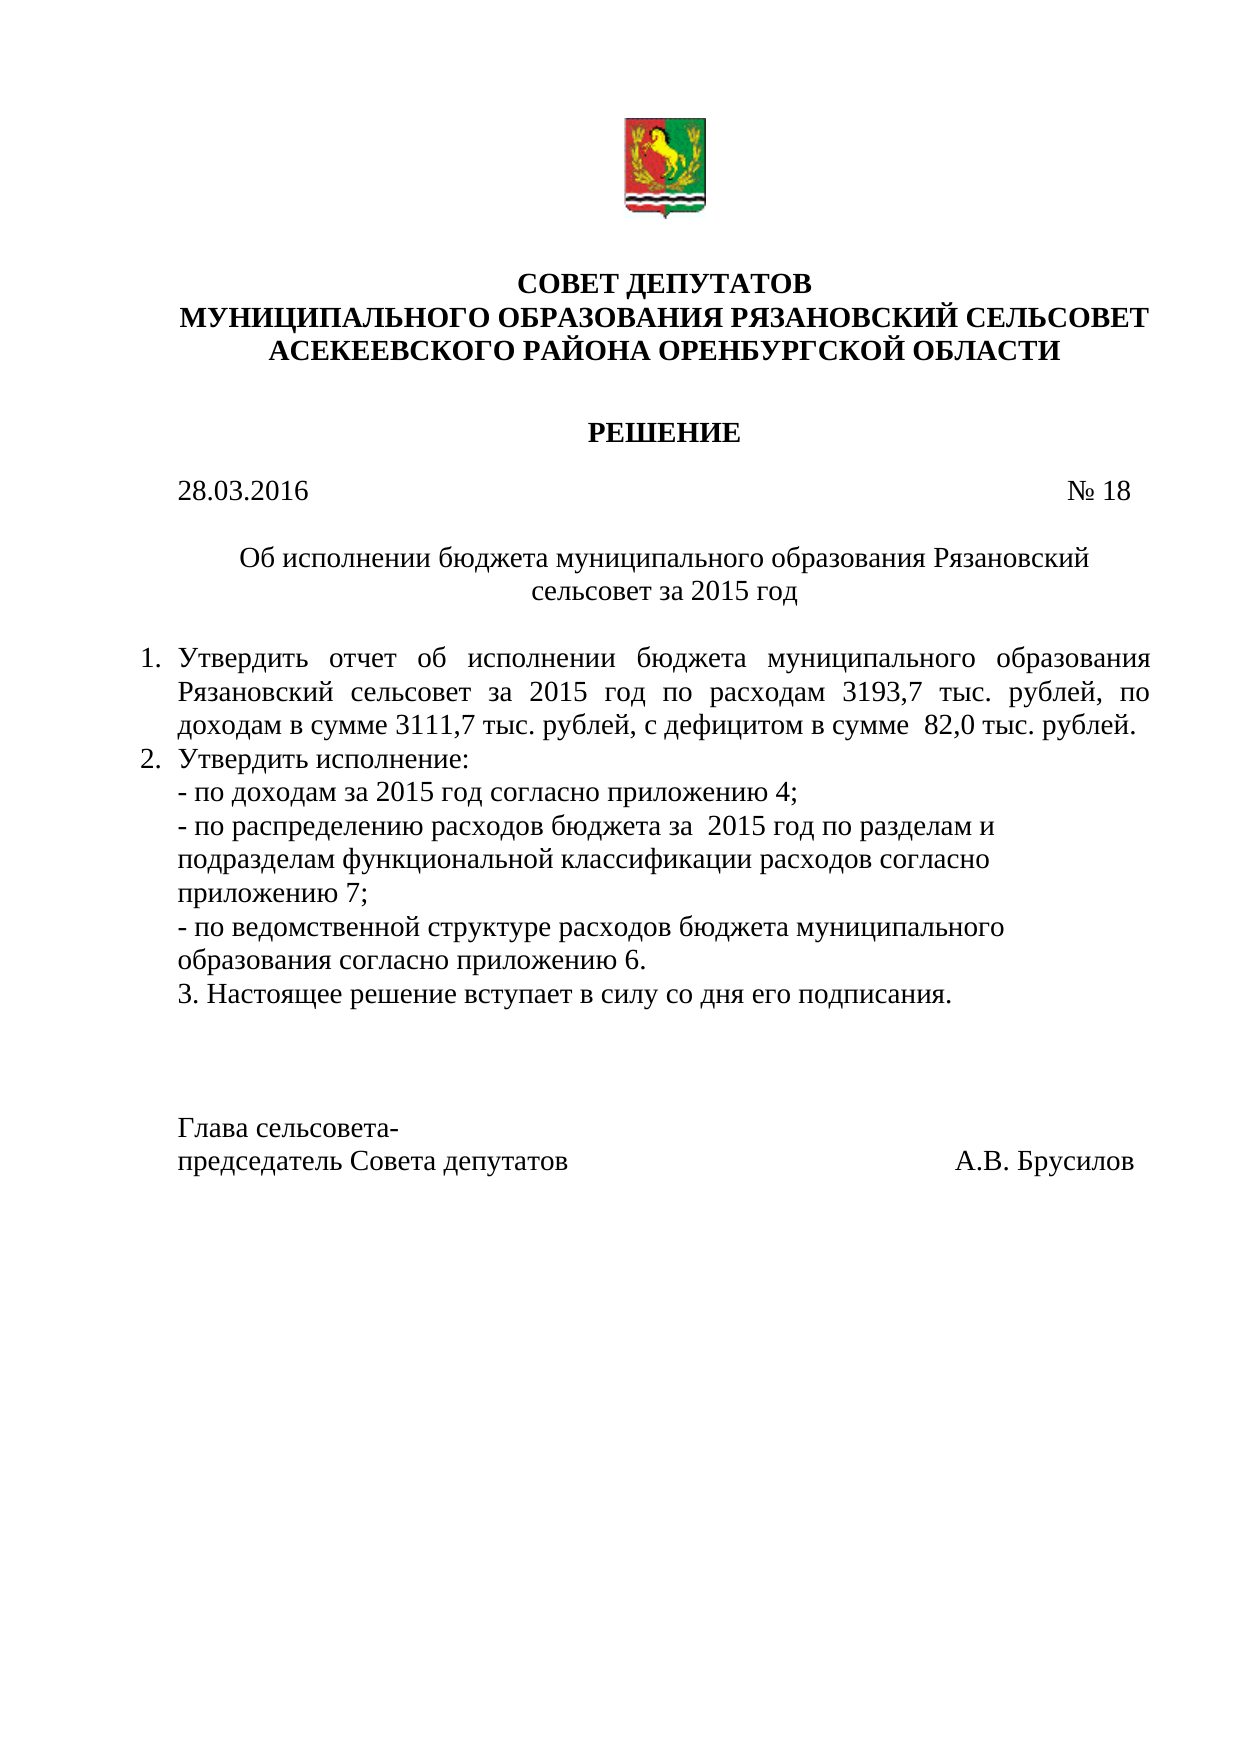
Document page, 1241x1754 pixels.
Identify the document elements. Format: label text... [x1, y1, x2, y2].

text - по доходам за 2015 год согласно приложению 4; [177, 774, 1152, 808]
text - по распределению расходов бюджета за 2015 год по разделам и подразделам функциональной классификации расходов согласно приложению 7; [177, 808, 1152, 909]
text Глава сельсовета- [177, 1110, 1152, 1143]
text 28.03.2016 № 18 [177, 473, 1152, 506]
text - по ведомственной структуре расходов бюджета муниципального образования согласно приложению 6. [177, 909, 1152, 976]
text 3. Настоящее решение вступает в силу со дня его подписания. [177, 976, 1152, 1009]
text РЕШЕНИЕ [177, 415, 1152, 448]
list Утвердить отчет об исполнении бюджета муниципального образования Рязановский сельсовет за 2015 год по расходам 3193,7 тыс. рублей, по доходам в сумме 3111,7 тыс. рублей, с дефицитом в сумме 82,0 тыс. рублей. [140, 640, 1152, 741]
list Утвердить исполнение: [140, 741, 1152, 774]
table_header СОВЕТ ДЕПУТАТОВ МУНИЦИПАЛЬНОГО ОБРАЗОВАНИЯ РЯЗАНОВСКИЙ СЕЛЬСОВЕТ АСЕКЕЕВСКОГО РАЙОНА ОРЕНБУРГСКОЙ ОБЛАСТИ [166, 118, 1163, 391]
text председатель Совета депутатов А.В. Брусилов [177, 1143, 1152, 1177]
text Об исполнении бюджета муниципального образования Рязановский сельсовет за 2015 год [177, 540, 1152, 607]
picture [623, 118, 706, 219]
